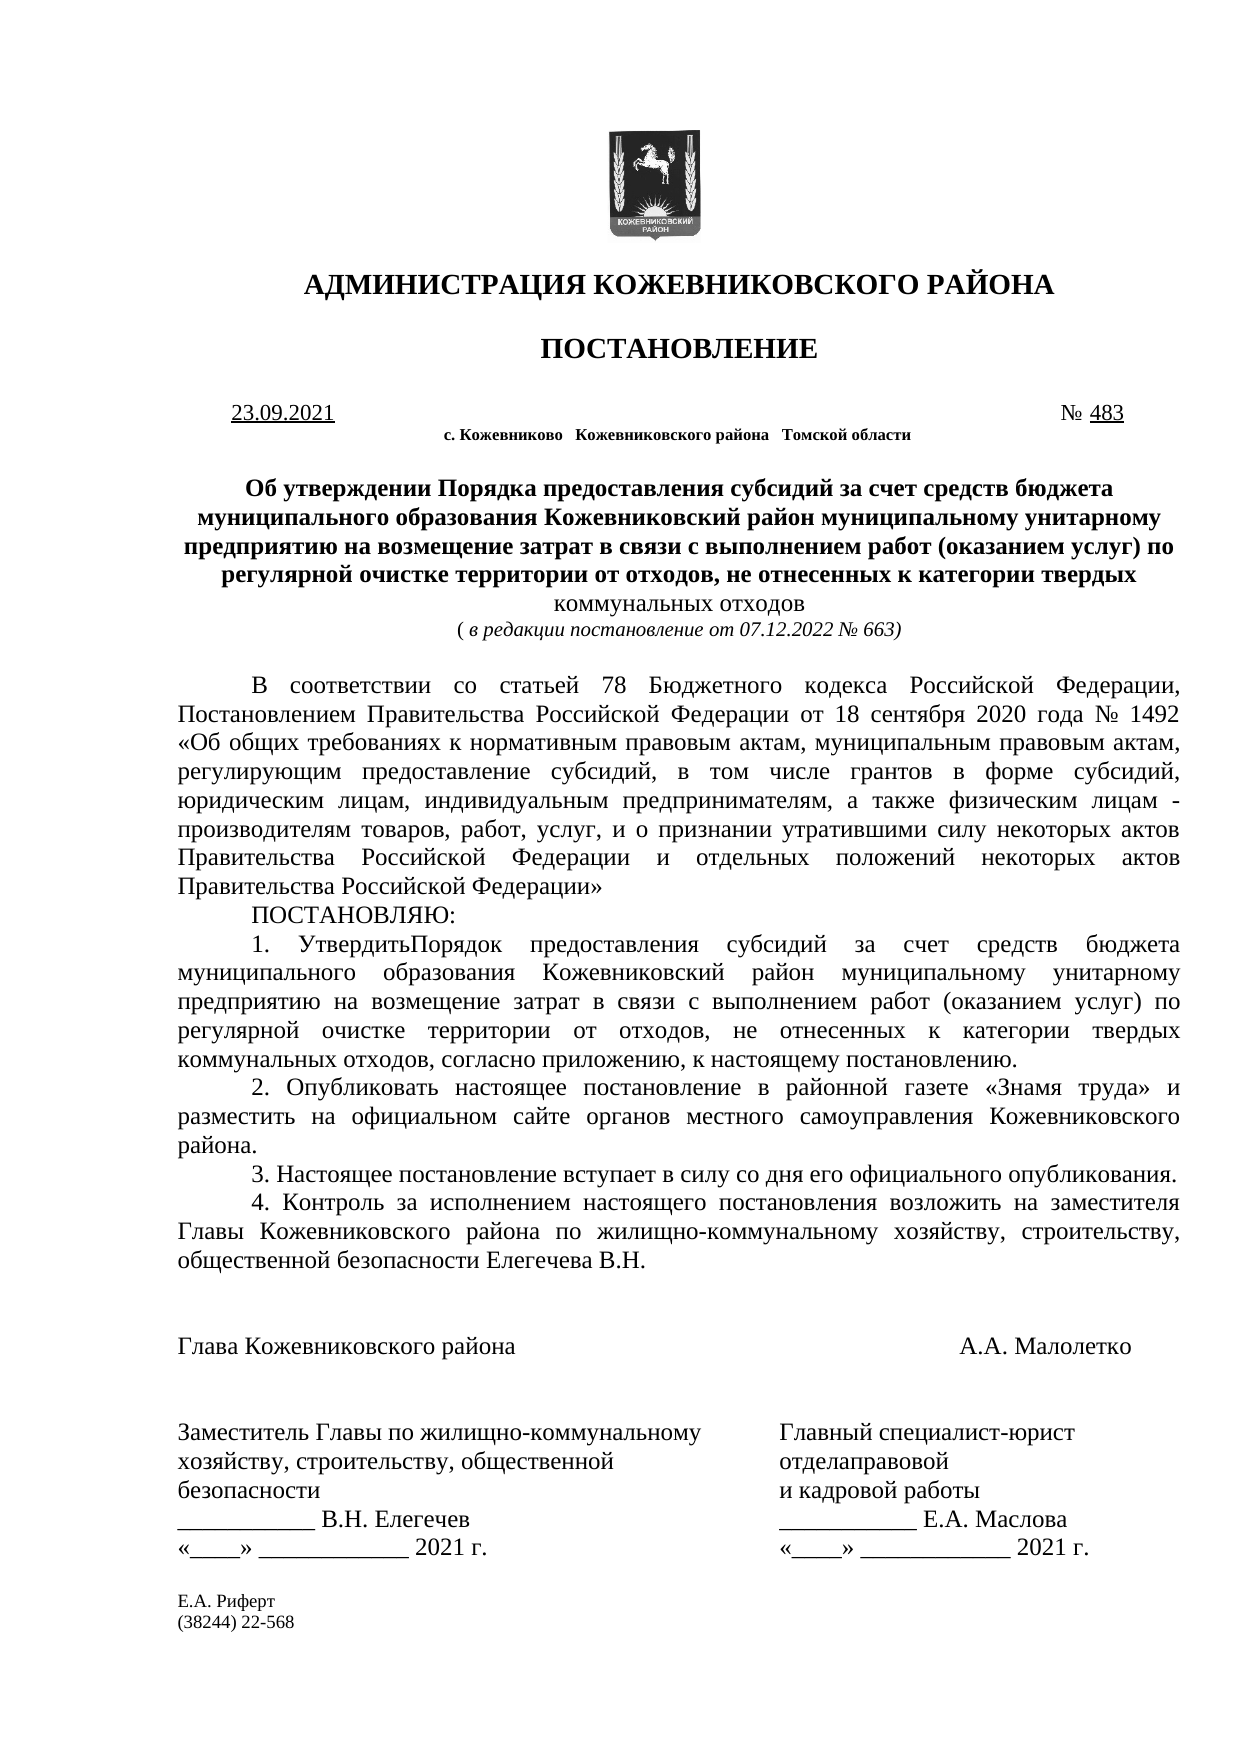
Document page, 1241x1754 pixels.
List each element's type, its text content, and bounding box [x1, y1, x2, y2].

table_header Главный специалист-юрист отделаправовой и кадровой работы ___________ Е.А. Маслова «____» ____________ 2021 г. [768, 1418, 1181, 1590]
title В соответствии со статьей 78 Бюджетного кодекса Российской Федерации, Постановлением Правительства Российской Федерации от 18 сентября 2020 года № 1492 «Об общих требованиях к нормативным правовым актам, муниципальным правовым актам, регулирующим предоставление субсидий, в том числе грантов в форме субсидий, юридическим лицам, индивидуальным предпринимателям, а также физическим лицам - производителям товаров, работ, услуг, и о признании утратившими силу некоторых актов Правительства Российской Федерации и отдельных положений некоторых актов Правительства Российской Федерации» [177, 670, 1181, 900]
title ПОСТАНОВЛЯЮ: [177, 900, 1181, 929]
text ПОСТАНОВЛЕНИЕ [177, 331, 1181, 364]
text Е.А. Риферт [177, 1590, 1181, 1611]
text Глава Кожевниковского района А.А. Малолетко [177, 1331, 1181, 1360]
text АДМИНИСТРАЦИЯ КОЖЕВНИКОВСКОГО РАЙОНА [177, 267, 1181, 301]
picture [607, 130, 701, 243]
subtitle 23.09.2021 № 483 с. Кожевниково Кожевниковского района Томской области [177, 399, 1178, 444]
title 1. УтвердитьПорядок предоставления субсидий за счет средств бюджета муниципального образования Кожевниковский район муниципальному унитарному предприятию на возмещение затрат в связи с выполнением работ (оказанием услуг) по регулярной очистке территории от отходов, не отнесенных к категории твердых коммунальных отходов, согласно приложению, к настоящему постановлению. [177, 929, 1181, 1072]
title 4. Контроль за исполнением настоящего постановления возложить на заместителя Главы Кожевниковского района по жилищно-коммунальному хозяйству, строительству, общественной безопасности Елегечева В.Н. [177, 1187, 1181, 1274]
text (38244) 22-568 [177, 1611, 1181, 1633]
table_header Заместитель Главы по жилищно-коммунальному хозяйству, строительству, общественной безопасности ___________ В.Н. Елегечев «____» ____________ 2021 г. [166, 1418, 768, 1590]
title Об утверждении Порядка предоставления субсидий за счет средств бюджета муниципального образования Кожевниковский район муниципальному унитарному предприятию на возмещение затрат в связи с выполнением работ (оказанием услуг) по регулярной очистке территории от отходов, не отнесенных к категории твердых коммунальных отходов [177, 473, 1181, 617]
title 2. Опубликовать настоящее постановление в районной газете «Знамя труда» и разместить на официальном сайте органов местного самоуправления Кожевниковского района. [177, 1072, 1181, 1159]
title 3. Настоящее постановление вступает в силу со дня его официального опубликования. [177, 1159, 1181, 1187]
title ( в редакции постановление от 07.12.2022 № 663) [177, 617, 1181, 641]
